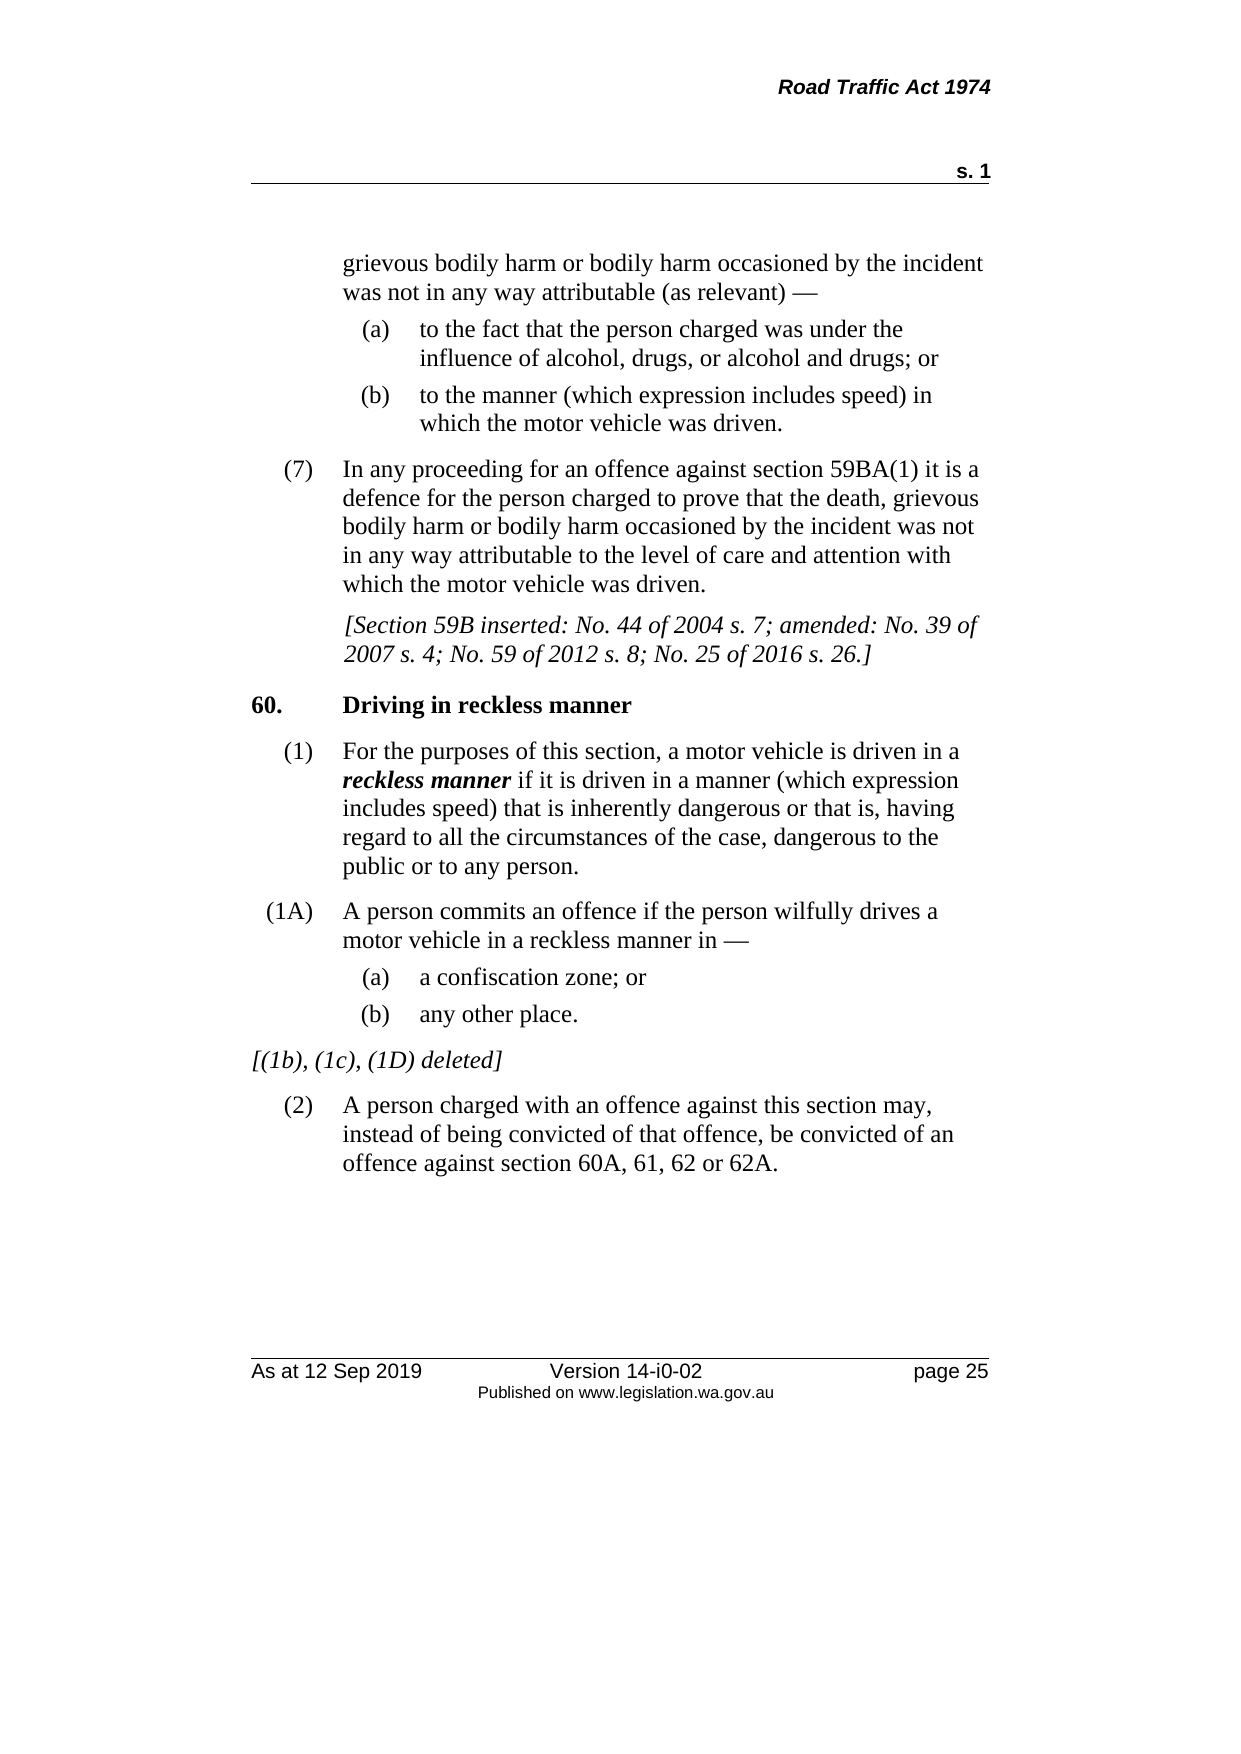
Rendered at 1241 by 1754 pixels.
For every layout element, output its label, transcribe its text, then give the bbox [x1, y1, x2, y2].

text (a) a confiscation zone; or [251, 962, 989, 991]
text (1) For the purposes of this section, a motor vehicle is driven in a reckless manner if it is driven in a manner (which expression includes speed) that is inherently dangerous or that is, having regard to all the circumstances of the case, dangerous to the public or to any person. [251, 736, 989, 880]
text (a) to the fact that the person charged was under the influence of alcohol, drugs, or alcohol and drugs; or [251, 314, 989, 371]
subtitle 60. Driving in reckless manner [251, 691, 989, 719]
text (7) In any proceeding for an offence against section 59BA(1) it is a defence for the person charged to prove that the death, grievous bodily harm or bodily harm occasioned by the incident was not in any way attributable to the level of care and attention with which the motor vehicle was driven. [251, 454, 989, 598]
text (b) any other place. [251, 999, 989, 1028]
text (2) A person charged with an offence against this section may, instead of being convicted of that offence, be convicted of an offence against section 60A, 61, 62 or 62A. [251, 1090, 989, 1176]
text (1A) A person commits an offence if the person wilfully drives a motor vehicle in a reckless manner in — [251, 896, 989, 954]
text [Section 59B inserted: No. 44 of 2004 s. 7; amended: No. 39 of 2007 s. 4; No. 59 of 2012 s. 8; No. 25 of 2016 s. 26.] [251, 610, 989, 668]
text (b) to the manner (which expression includes speed) in which the motor vehicle was driven. [251, 380, 989, 437]
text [251, 248, 989, 306]
text [(1b), (1c), (1D) deleted] [251, 1045, 989, 1073]
